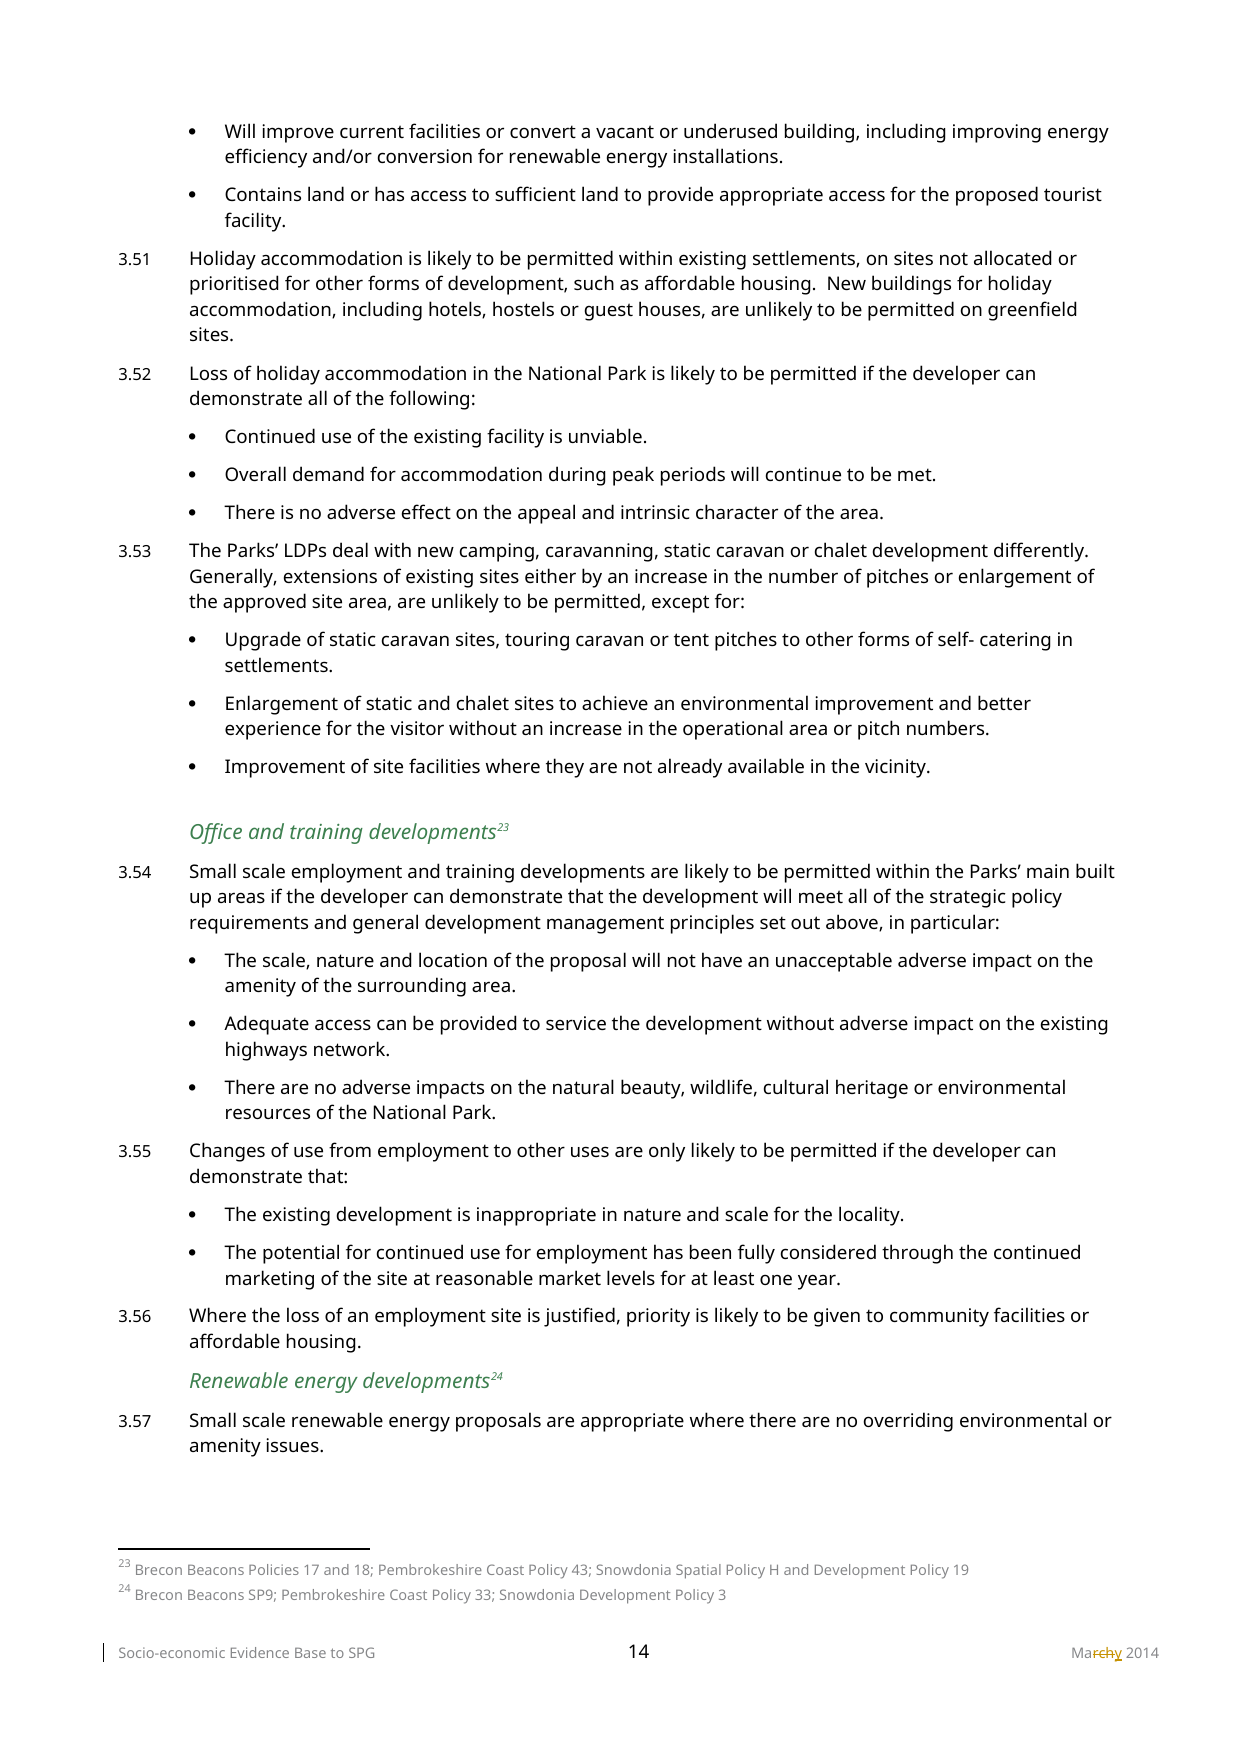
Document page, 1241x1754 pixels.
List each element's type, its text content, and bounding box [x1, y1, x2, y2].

text There is no adverse effect on the appeal and intrinsic character of the area. [189, 499, 1122, 525]
text Holiday accommodation is likely to be permitted within existing settlements, on sites not allocated or prioritised for other forms of development, such as affordable housing. New buildings for holiday accommodation, including hotels, hostels or guest houses, are unlikely to be permitted on greenfield sites. [118, 245, 1122, 347]
text Improvement of site facilities where they are not already available in the vicinity. [189, 753, 1122, 779]
text Adequate access can be provided to service the development without adverse impact on the existing highways network. [189, 1011, 1122, 1062]
text The scale, nature and location of the proposal will not have an unacceptable adverse impact on the amenity of the surrounding area. [189, 947, 1122, 998]
subtitle Renewable energy developments [189, 1366, 1122, 1395]
text The existing development is inappropriate in nature and scale for the locality. [189, 1201, 1122, 1227]
text The potential for continued use for employment has been fully considered through the continued marketing of the site at reasonable market levels for at least one year. [189, 1239, 1122, 1290]
text Enlargement of static and chalet sites to achieve an environmental improvement and better experience for the visitor without an increase in the operational area or pitch numbers. [189, 690, 1122, 741]
text Will improve current facilities or convert a vacant or underused building, including improving energy efficiency and/or conversion for renewable energy installations. [189, 118, 1122, 169]
text Continued use of the existing facility is unviable. [189, 423, 1122, 449]
text Where the loss of an employment site is justified, priority is likely to be given to community facilities or affordable housing. [118, 1303, 1122, 1354]
text Loss of holiday accommodation in the National Park is likely to be permitted if the developer can demonstrate all of the following: [118, 360, 1122, 411]
text Upgrade of static caravan sites, touring caravan or tent pitches to other forms of self- catering in settlements. [189, 626, 1122, 677]
text Overall demand for accommodation during peak periods will continue to be met. [189, 461, 1122, 487]
text Contains land or has access to sufficient land to provide appropriate access for the proposed tourist facility. [189, 182, 1122, 233]
subtitle Office and training developments [189, 817, 1122, 846]
text Small scale employment and training developments are likely to be permitted within the Parks’ main built up areas if the developer can demonstrate that the development will meet all of the strategic policy requirements and general development management principles set out above, in particular: [118, 858, 1122, 934]
text The Parks’ LDPs deal with new camping, caravanning, static caravan or chalet development differently. Generally, extensions of existing sites either by an increase in the number of pitches or enlargement of the approved site area, are unlikely to be permitted, except for: [118, 537, 1122, 614]
text There are no adverse impacts on the natural beauty, wildlife, cultural heritage or environmental resources of the National Park. [189, 1074, 1122, 1125]
text Small scale renewable energy proposals are appropriate where there are no overriding environmental or amenity issues. [118, 1407, 1122, 1458]
text Changes of use from employment to other uses are only likely to be permitted if the developer can demonstrate that: [118, 1138, 1122, 1189]
